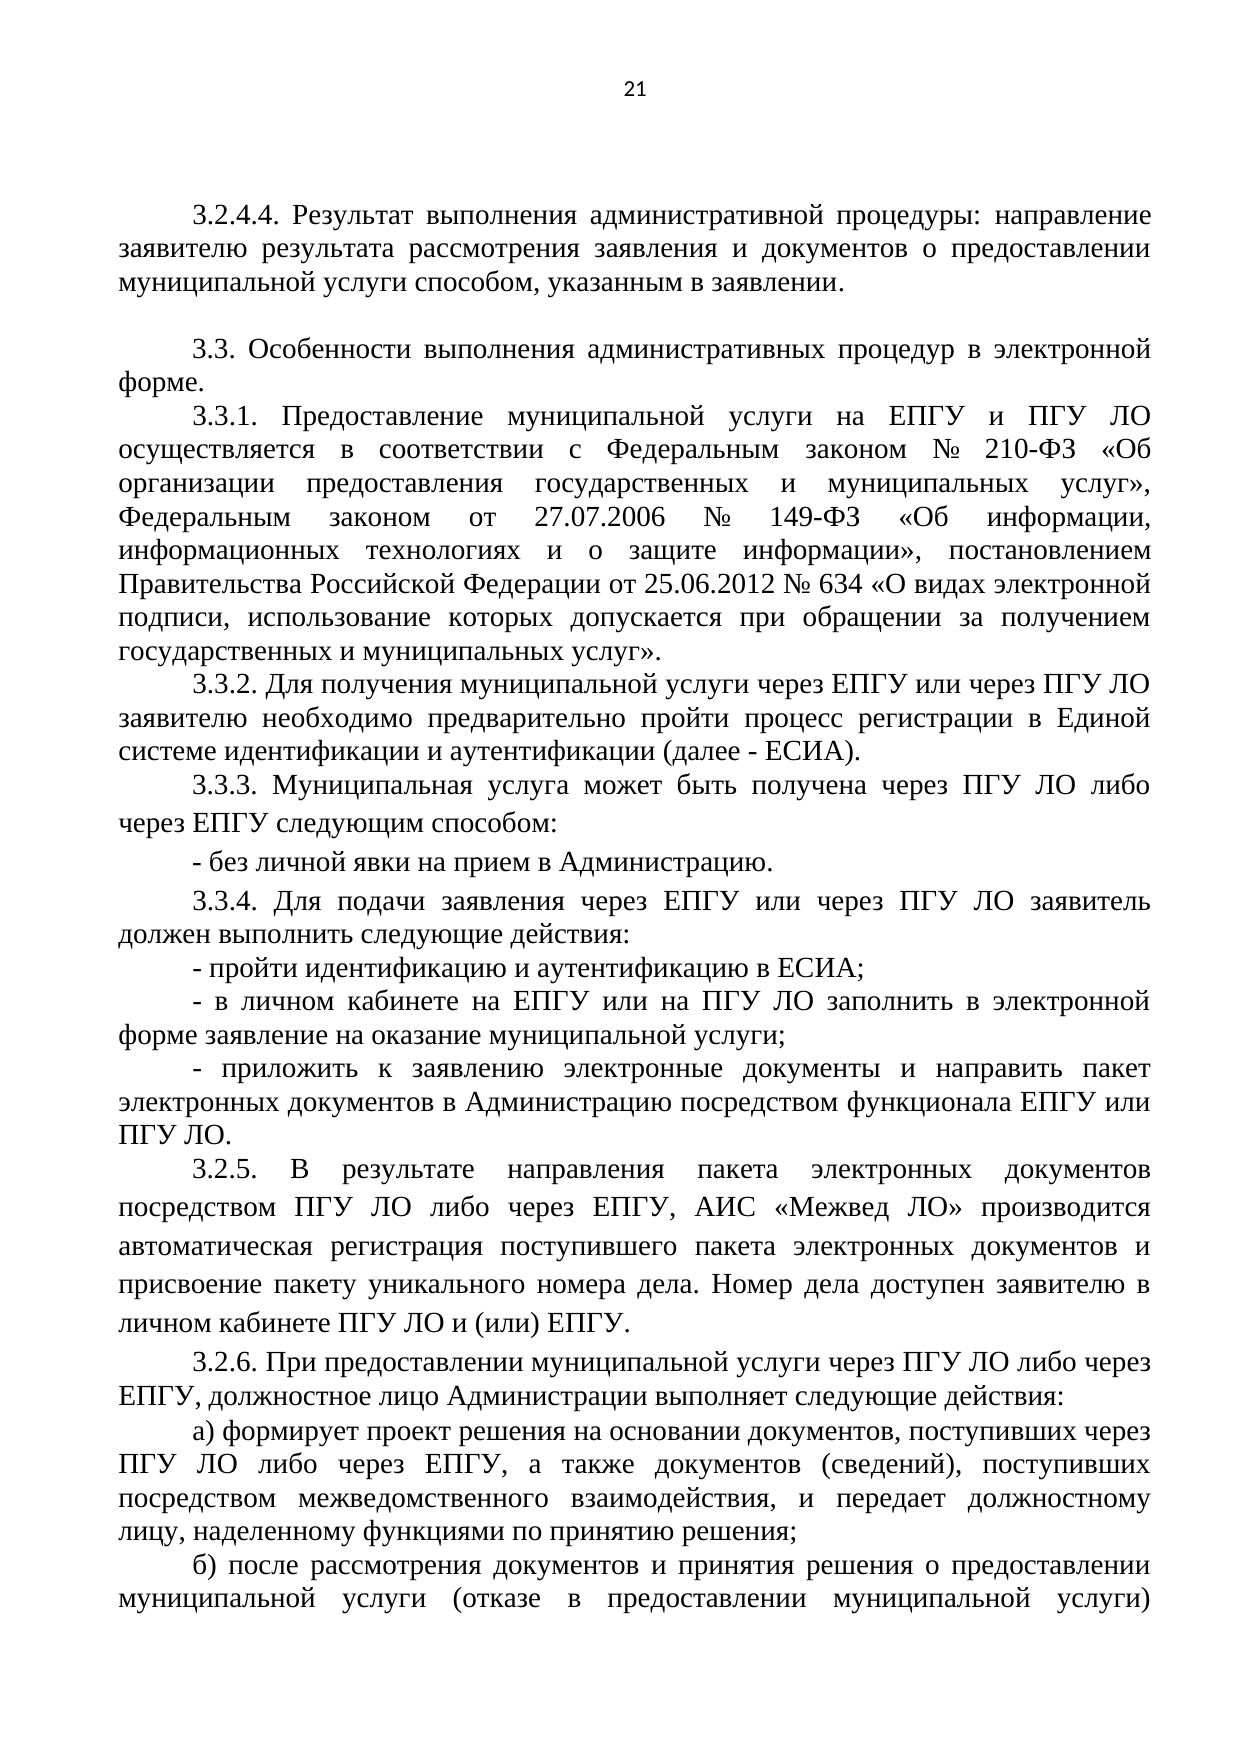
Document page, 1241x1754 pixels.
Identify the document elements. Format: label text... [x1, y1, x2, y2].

text - пройти идентификацию и аутентификацию в ЕСИА; [118, 950, 1152, 983]
text 3.3.4. Для подачи заявления через ЕПГУ или через ПГУ ЛО заявитель должен выполнить следующие действия: [118, 883, 1152, 950]
text 3.3.3. Муниципальная услуга может быть получена через ПГУ ЛО либо через ЕПГУ следующим способом: [118, 767, 1152, 839]
text 3.3. Особенности выполнения административных процедур в электронной форме. [118, 331, 1152, 398]
text - в личном кабинете на ЕПГУ или на ПГУ ЛО заполнить в электронной форме заявление на оказание муниципальной услуги; [118, 983, 1152, 1050]
text - без личной явки на прием в Администрацию. [118, 844, 1152, 878]
text 3.3.1. Предоставление муниципальной услуги на ЕПГУ и ПГУ ЛО осуществляется в соответствии с Федеральным законом № 210-ФЗ «Об организации предоставления государственных и муниципальных услуг», Федеральным законом от 27.07.2006 № 149-ФЗ «Об информации, информационных технологиях и о защите информации», постановлением Правительства Российской Федерации от 25.06.2012 № 634 «О видах электронной подписи, использование которых допускается при обращении за получением государственных и муниципальных услуг». [118, 398, 1152, 666]
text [118, 1547, 1152, 1614]
text 3.2.5. В результате направления пакета электронных документов посредством ПГУ ЛО либо через ЕПГУ, АИС «Межвед ЛО» производится автоматическая регистрация поступившего пакета электронных документов и присвоение пакету уникального номера дела. Номер дела доступен заявителю в личном кабинете ПГУ ЛО и (или) ЕПГУ. [118, 1151, 1152, 1339]
text - приложить к заявлению электронные документы и направить пакет электронных документов в Администрацию посредством функционала ЕПГУ или ПГУ ЛО. [118, 1050, 1152, 1151]
text 3.2.4.4. Результат выполнения административной процедуры: направление заявителю результата рассмотрения заявления и документов о предоставлении муниципальной услуги способом, указанным в заявлении. [118, 197, 1152, 297]
text 3.2.6. При предоставлении муниципальной услуги через ПГУ ЛО либо через ЕПГУ, должностное лицо Администрации выполняет следующие действия: [118, 1344, 1152, 1413]
text 3.3.2. Для получения муниципальной услуги через ЕПГУ или через ПГУ ЛО заявителю необходимо предварительно пройти процесс регистрации в Единой системе идентификации и аутентификации (далее - ЕСИА). [118, 666, 1152, 767]
text а) формирует проект решения на основании документов, поступивших через ПГУ ЛО либо через ЕПГУ, а также документов (сведений), поступивших посредством межведомственного взаимодействия, и передает должностному лицу, наделенному функциями по принятию решения; [118, 1413, 1152, 1547]
